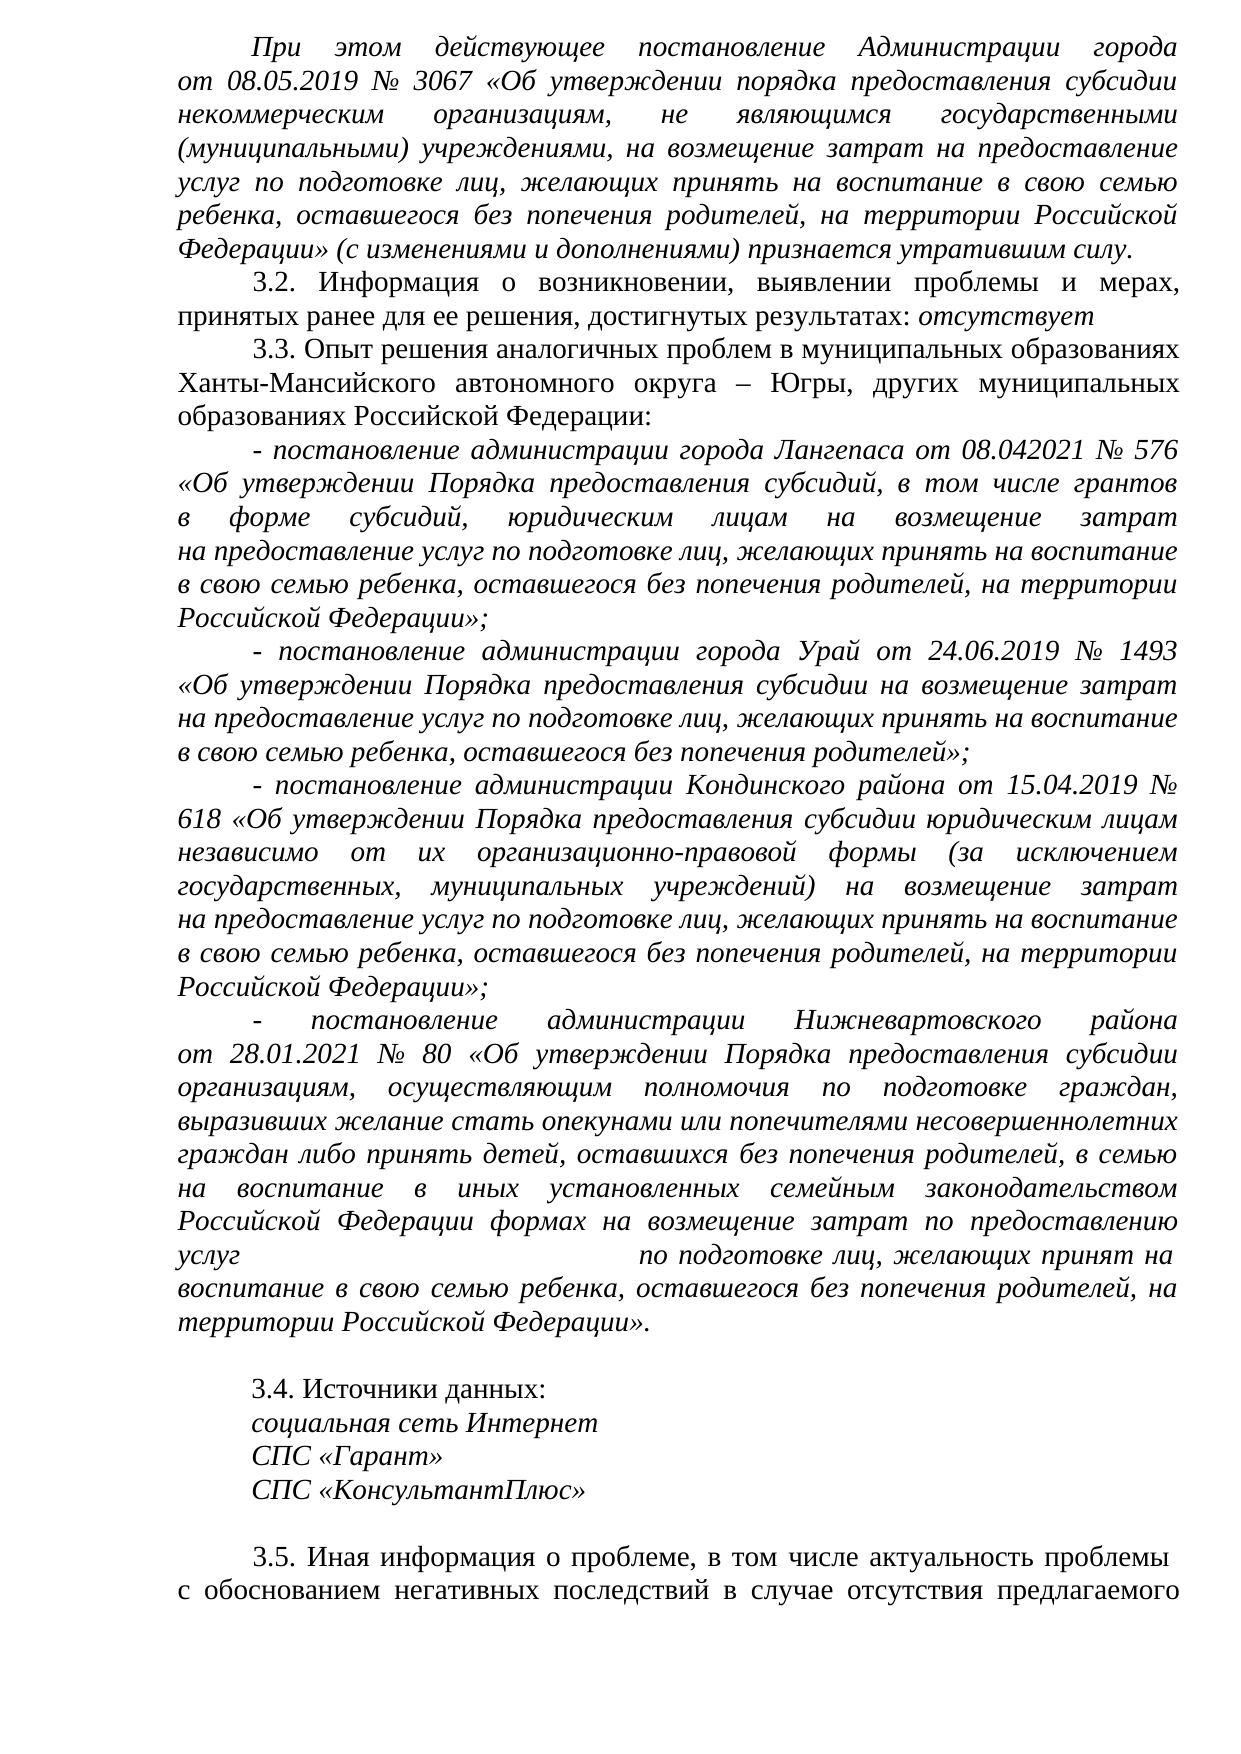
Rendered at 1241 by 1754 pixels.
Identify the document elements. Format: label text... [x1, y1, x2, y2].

text 3.2. Информация о возникновении, выявлении проблемы и мерах, принятых ранее для ее решения, достигнутых результатах: отсутствует [177, 264, 1181, 331]
text СПС «Гарант» [177, 1438, 1181, 1472]
text 3.3. Опыт решения аналогичных проблем в муниципальных образованиях Ханты-Мансийского автономного округа – Югры, других муниципальных образованиях Российской Федерации: [177, 331, 1181, 432]
text - постановление администрации города Лангепаса от 08.042021 № 576 «Об утверждении Порядка предоставления субсидий, в том числе грантов в форме субсидий, юридическим лицам на возмещение затрат на предоставление услуг по подготовке лиц, желающих принять на воспитание в свою семью ребенка, оставшегося без попечения родителей, на территории Российской Федерации»; [177, 432, 1181, 633]
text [177, 1539, 1181, 1606]
text СПС «КонсультантПлюс» [177, 1472, 1181, 1505]
text социальная сеть Интернет [177, 1405, 1181, 1438]
text При этом действующее постановление Администрации города от 08.05.2019 № 3067 «Об утверждении порядка предоставления субсидии некоммерческим организациям, не являющимся государственными (муниципальными) учреждениями, на возмещение затрат на предоставление услуг по подготовке лиц, желающих принять на воспитание в свою семью ребенка, оставшегося без попечения родителей, на территории Российской Федерации» (с изменениями и дополнениями) признается утратившим силу. [177, 29, 1181, 264]
text - постановление администрации Нижневартовского района от 28.01.2021 № 80 «Об утверждении Порядка предоставления субсидии организациям, осуществляющим полномочия по подготовке граждан, выразивших желание стать опекунами или попечителями несовершеннолетних граждан либо принять детей, оставшихся без попечения родителей, в семью на воспитание в иных установленных семейным законодательством Российской Федерации формах на возмещение затрат по предоставлению услуг по подготовке лиц, желающих принят на воспитание в свою семью ребенка, оставшегося без попечения родителей, на территории Российской Федерации». [177, 1002, 1181, 1338]
text - постановление администрации города Урай от 24.06.2019 № 1493 «Об утверждении Порядка предоставления субсидии на возмещение затрат на предоставление услуг по подготовке лиц, желающих принять на воспитание в свою семью ребенка, оставшегося без попечения родителей»; [177, 633, 1181, 767]
text - постановление администрации Кондинского района от 15.04.2019 № 618 «Об утверждении Порядка предоставления субсидии юридическим лицам независимо от их организационно-правовой формы (за исключением государственных, муниципальных учреждений) на возмещение затрат на предоставление услуг по подготовке лиц, желающих принять на воспитание в свою семью ребенка, оставшегося без попечения родителей, на территории Российской Федерации»; [177, 767, 1181, 1002]
subtitle 3.4. Источники данных: [177, 1371, 1181, 1405]
